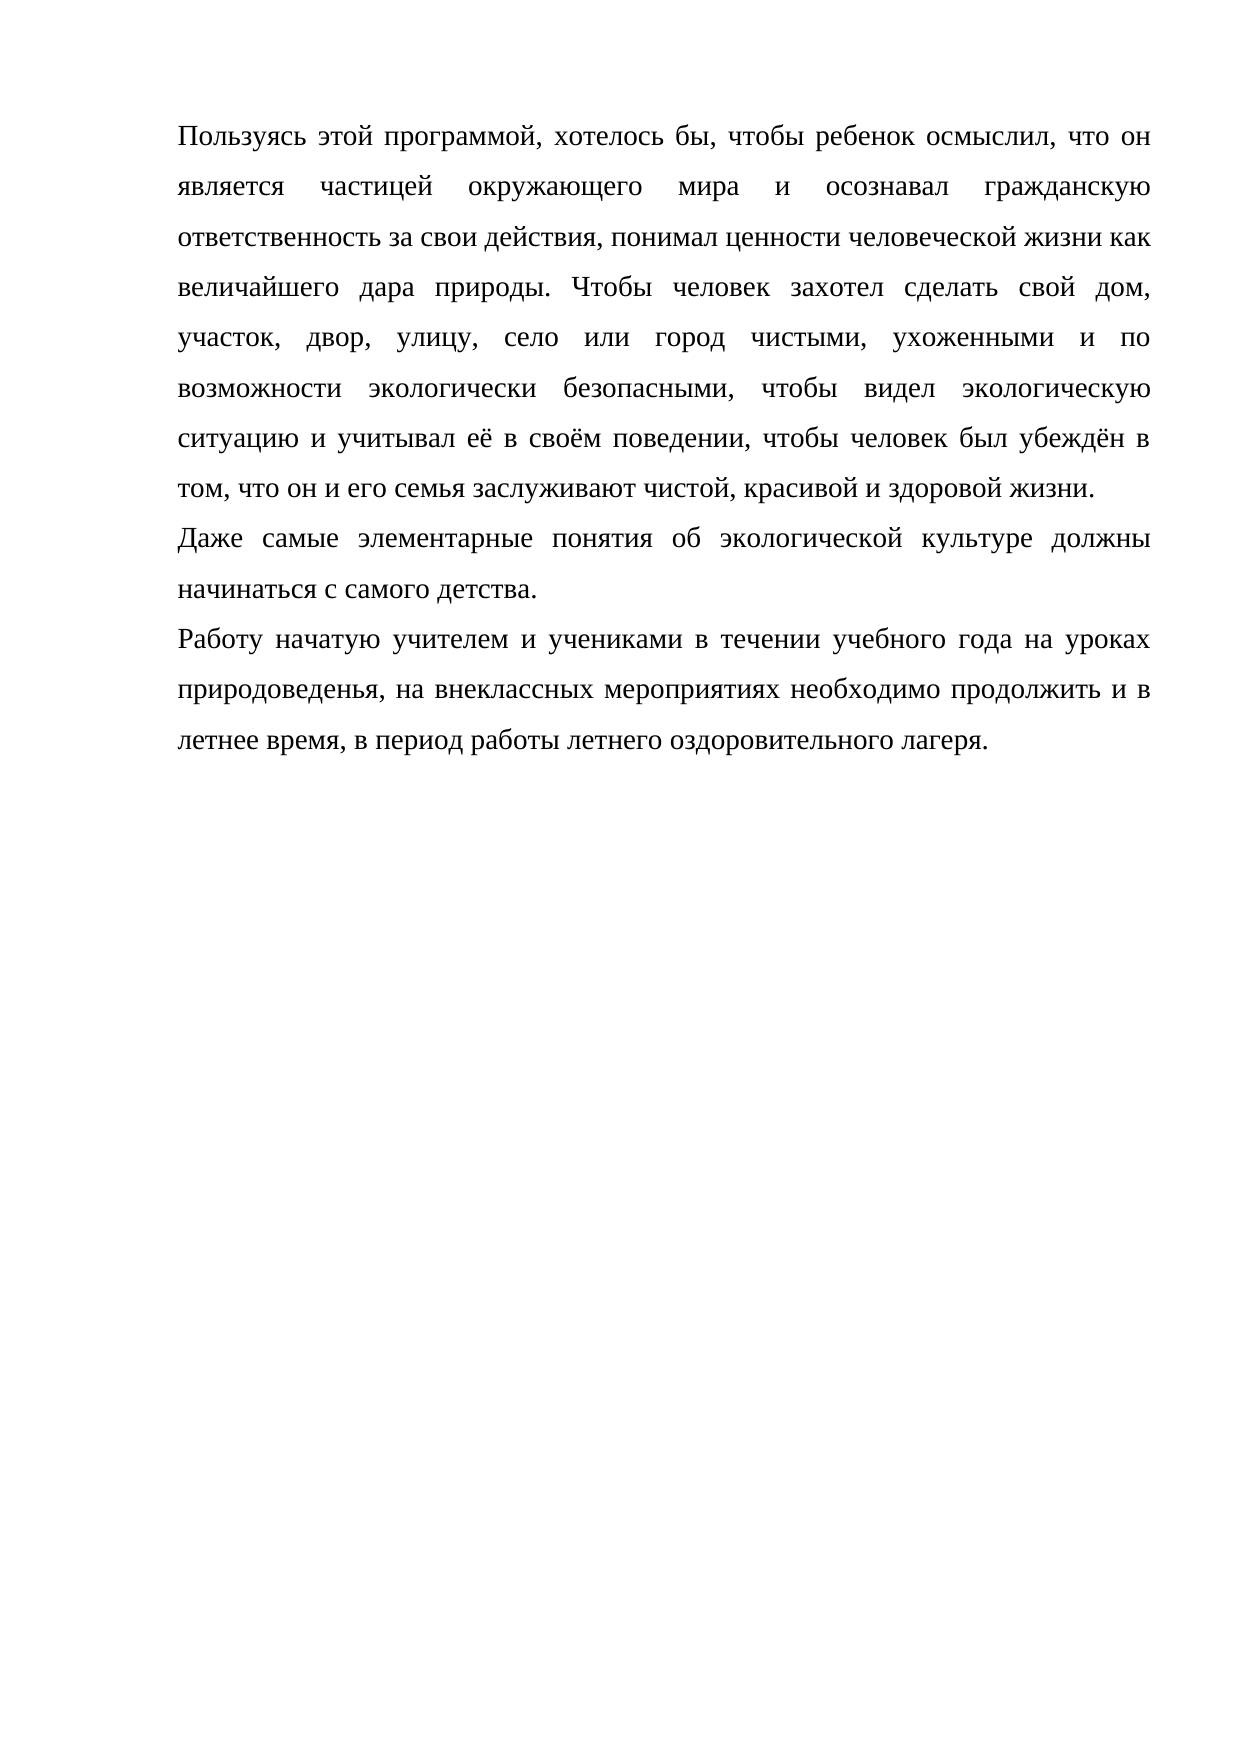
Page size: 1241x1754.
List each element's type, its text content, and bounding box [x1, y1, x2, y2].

text Работу начатую учителем и учениками в течении учебного года на уроках природоведенья, на внеклассных мероприятиях необходимо продолжить и в летнее время, в период работы летнего оздоровительного лагеря. [177, 621, 1152, 755]
text Даже самые элементарные понятия об экологической культуре должны начинаться с самого детства. [177, 521, 1152, 604]
text Пользуясь этой программой, хотелось бы, чтобы ребенок осмыслил, что он является частицей окружающего мира и осознавал гражданскую ответственность за свои действия, понимал ценности человеческой жизни как величайшего дара природы. Чтобы человек захотел сделать свой дом, участок, двор, улицу, село или город чистыми, ухоженными и по возможности экологически безопасными, чтобы видел экологическую ситуацию и учитывал её в своём поведении, чтобы человек был убеждён в том, что он и его семья заслуживают чистой, красивой и здоровой жизни. [177, 118, 1152, 504]
